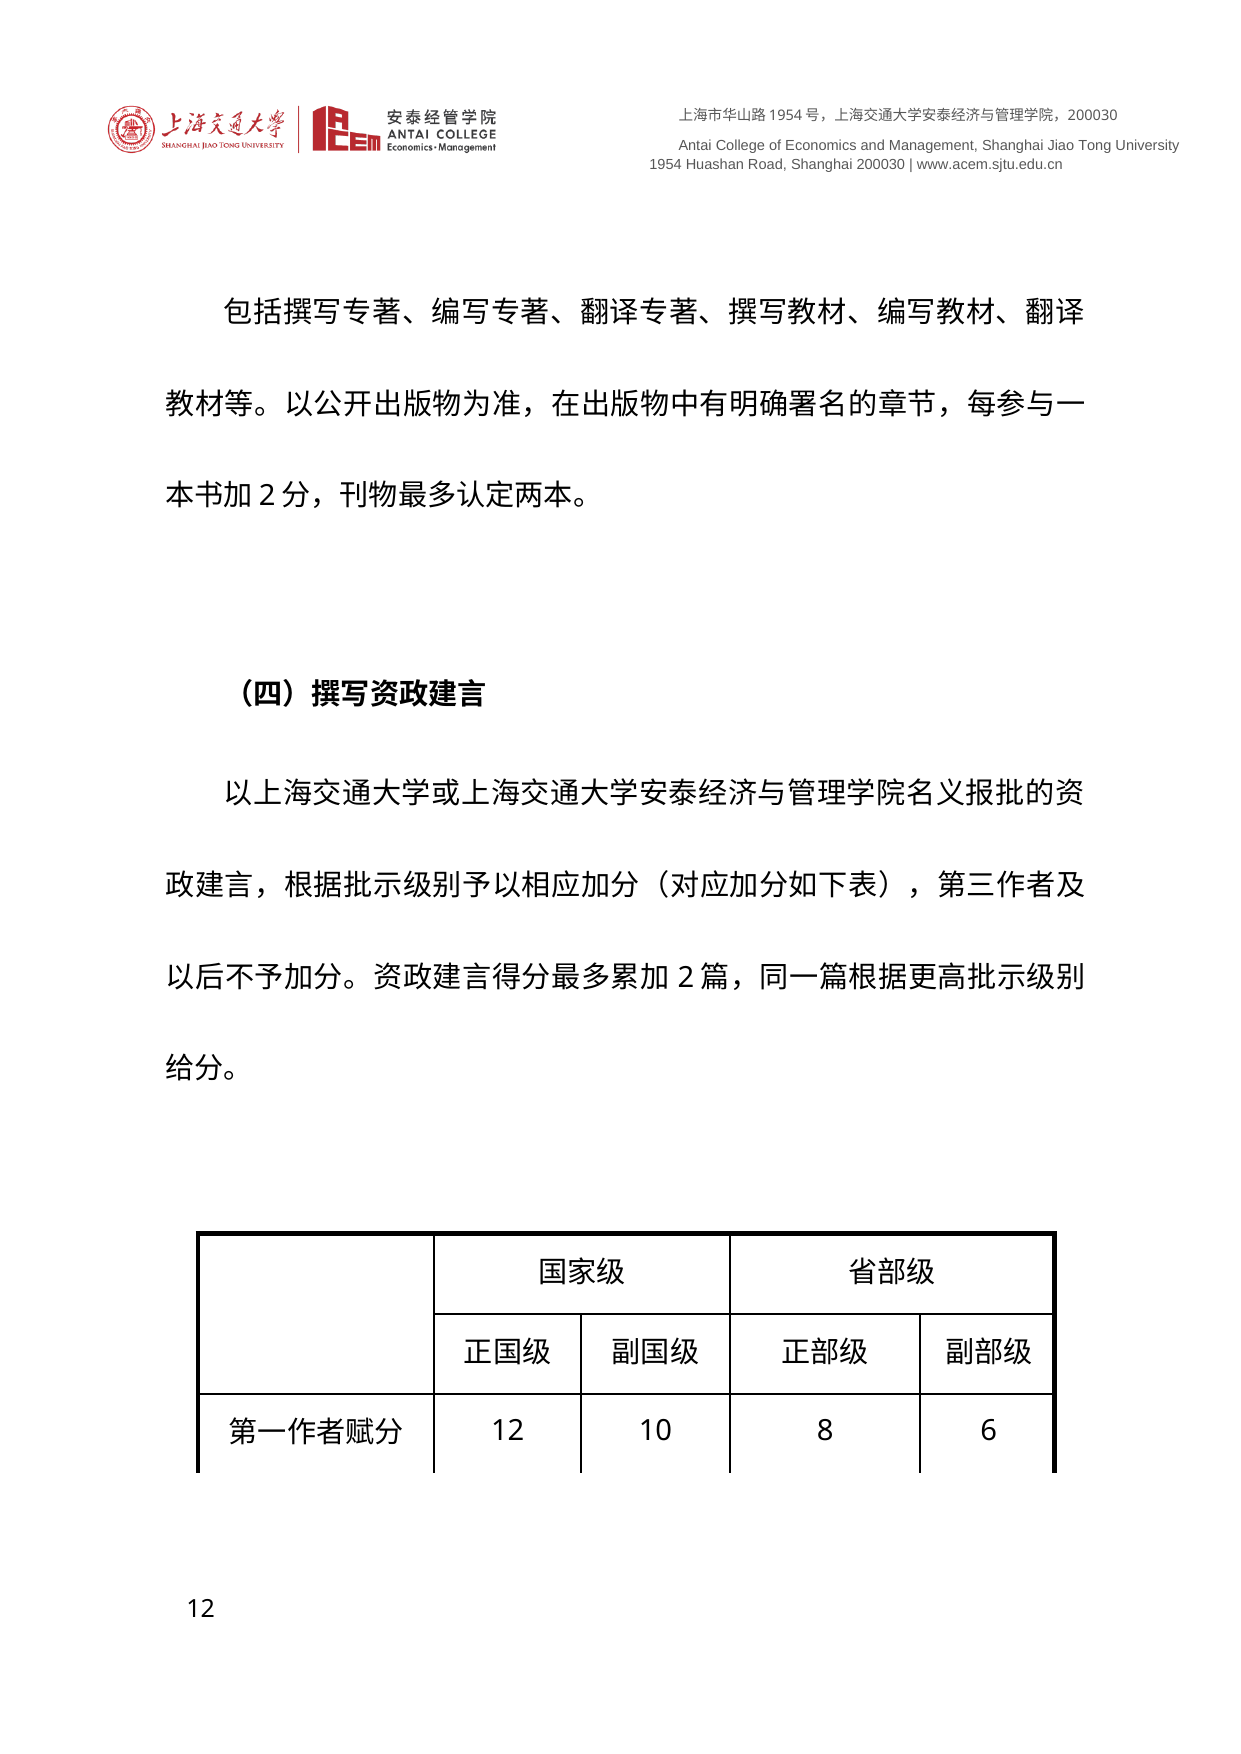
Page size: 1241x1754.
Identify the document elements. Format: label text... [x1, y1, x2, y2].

table_cell 副国级 [582, 1315, 729, 1393]
table_cell 第一作者赋分 [200, 1395, 433, 1473]
table_cell 正部级 [731, 1315, 919, 1393]
picture [99, 99, 529, 177]
table_cell 6 [921, 1395, 1052, 1473]
table_cell 正国级 [435, 1315, 580, 1393]
table_cell 10 [582, 1395, 729, 1473]
table_header [200, 1236, 433, 1393]
table_header 国家级 [435, 1236, 729, 1313]
text 以上海交通大学或上海交通大学安泰经济与管理学院名义报批的资政建言，根据批示级别予以相应加分（对应加分如下表），第三作者及以后不予加分。资政建言得分最多累加2篇，同一篇根据更高批示级别给分。 [165, 757, 1087, 1100]
table_cell 12 [435, 1395, 580, 1473]
text （四）撰写资政建言 [165, 658, 1087, 726]
table_header 省部级 [731, 1236, 1052, 1313]
table_cell 8 [731, 1395, 919, 1473]
text 包括撰写专著、编写专著、翻译专著、撰写教材、编写教材、翻译教材等。以公开出版物为准，在出版物中有明确署名的章节，每参与一本书加2分，刊物最多认定两本。 [165, 276, 1087, 527]
table_cell 副部级 [921, 1315, 1052, 1393]
